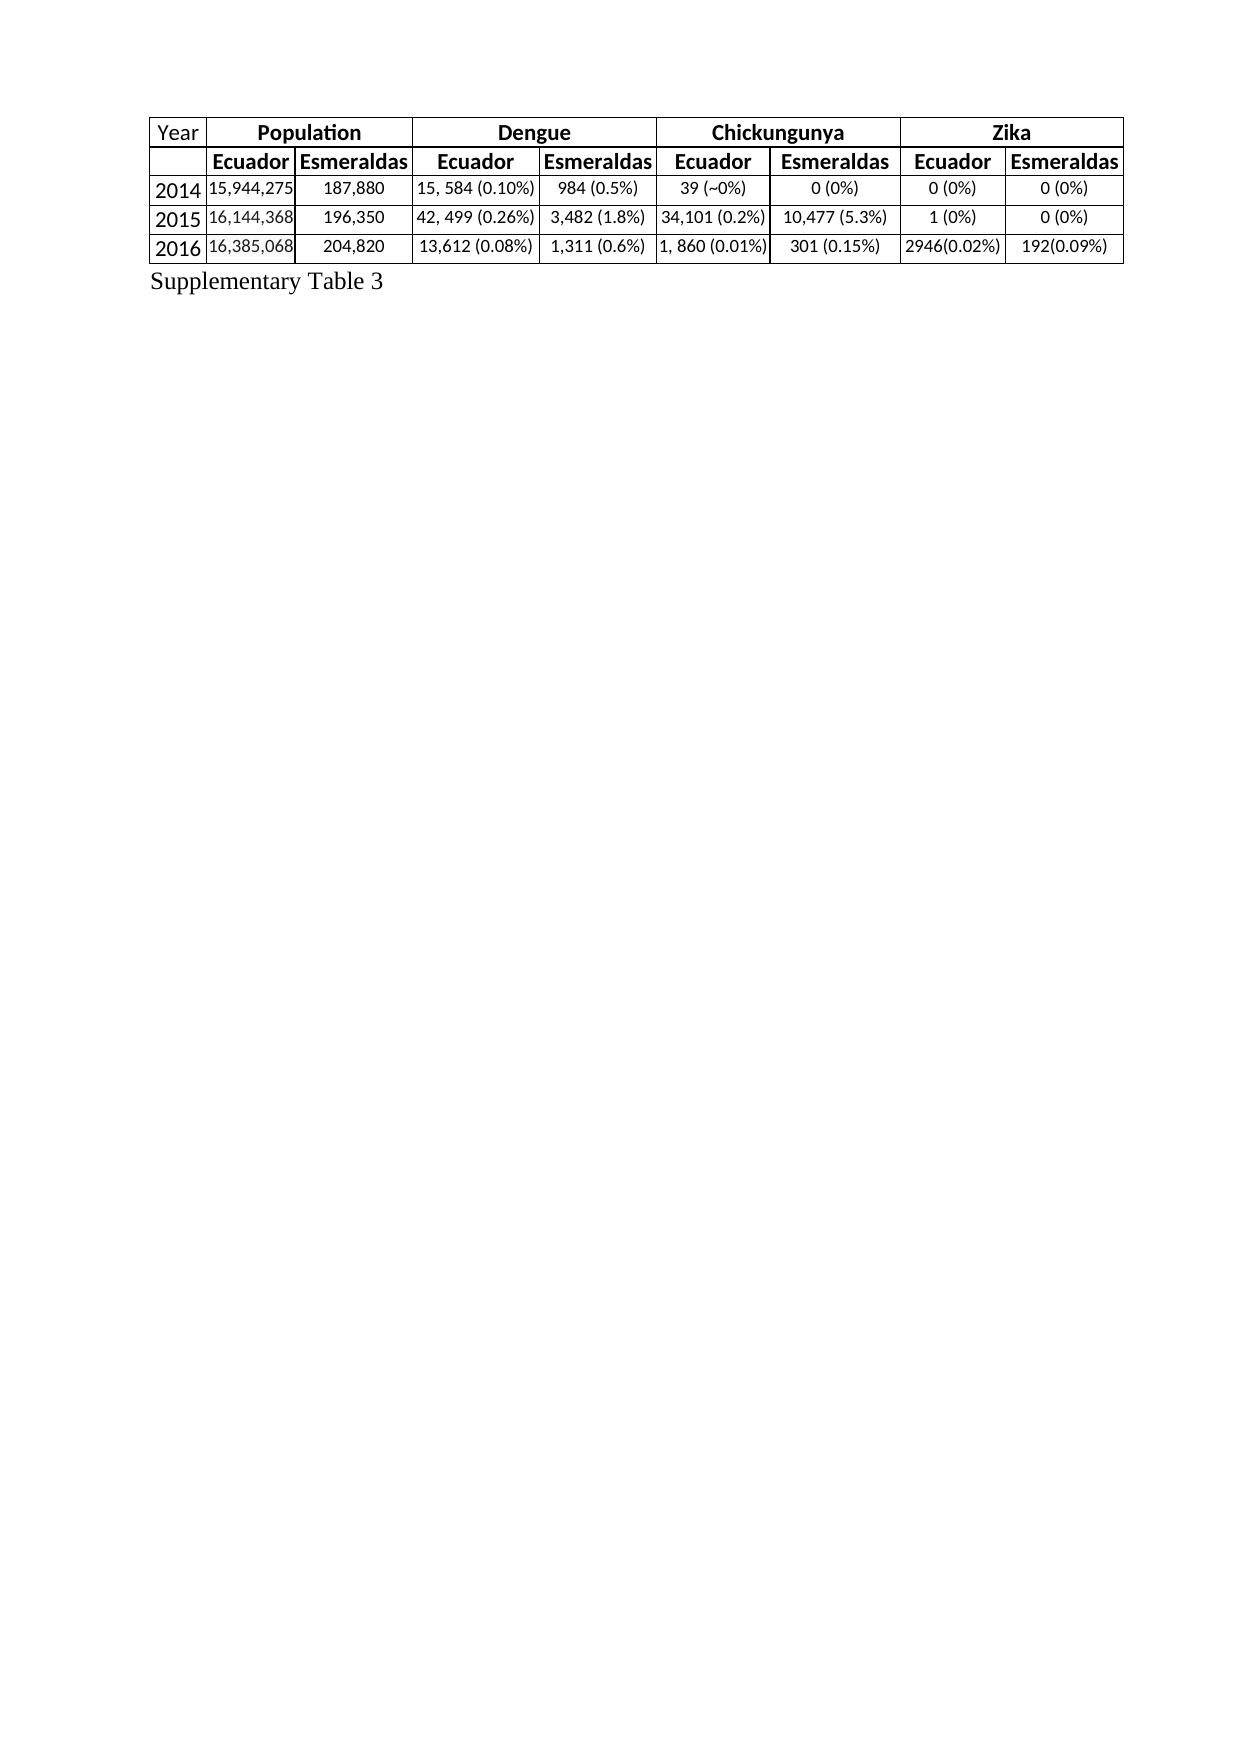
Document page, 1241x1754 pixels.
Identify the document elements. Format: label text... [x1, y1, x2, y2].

table_cell Esmeraldas [1006, 148, 1123, 175]
table_cell Esmeraldas [540, 148, 656, 175]
table_cell Ecuador [657, 148, 769, 175]
table_cell 10,477 (5.3%) [771, 206, 900, 233]
table_cell 204,820 [296, 235, 412, 263]
table_header Zika [901, 118, 1123, 146]
table_cell Ecuador [207, 148, 294, 175]
text Supplementary Table 3 [150, 264, 1090, 295]
table_cell 2015 [150, 206, 206, 233]
table_header Chickungunya [657, 118, 900, 146]
table_cell 1,311 (0.6%) [540, 235, 656, 263]
table_cell 39 (~0%) [657, 176, 769, 204]
table_cell Ecuador [901, 148, 1005, 175]
table_cell 16,385,068 [207, 235, 294, 263]
table_header Year [150, 118, 206, 146]
table_cell 0 (0%) [1006, 176, 1123, 204]
table_cell 192(0.09%) [1006, 235, 1123, 263]
table_cell Esmeraldas [296, 148, 412, 175]
table_header Dengue [413, 118, 656, 146]
table_cell Esmeraldas [771, 148, 900, 175]
table_cell 15,944,275 [207, 176, 294, 204]
table_cell 0 (0%) [1006, 206, 1123, 233]
table_cell 2946(0.02%) [901, 235, 1005, 263]
table_cell 196,350 [296, 206, 412, 233]
table_cell 2016 [150, 235, 206, 263]
table_cell 984 (0.5%) [540, 176, 656, 204]
table_cell 187,880 [296, 176, 412, 204]
table_cell 1, 860 (0.01%) [657, 235, 769, 263]
table_cell Ecuador [413, 148, 539, 175]
table_cell 1 (0%) [901, 206, 1005, 233]
table_cell 42, 499 (0.26%) [413, 206, 539, 233]
table_cell [150, 148, 206, 175]
table_cell 301 (0.15%) [771, 235, 900, 263]
table_cell 34,101 (0.2%) [657, 206, 769, 233]
table_cell 15, 584 (0.10%) [413, 176, 539, 204]
table_cell 13,612 (0.08%) [413, 235, 539, 263]
table_cell 0 (0%) [771, 176, 900, 204]
table_cell 2014 [150, 176, 206, 204]
table_cell 0 (0%) [901, 176, 1005, 204]
table_header Population [207, 118, 412, 146]
table_cell 3,482 (1.8%) [540, 206, 656, 233]
table_cell 16,144,368 [207, 206, 294, 233]
